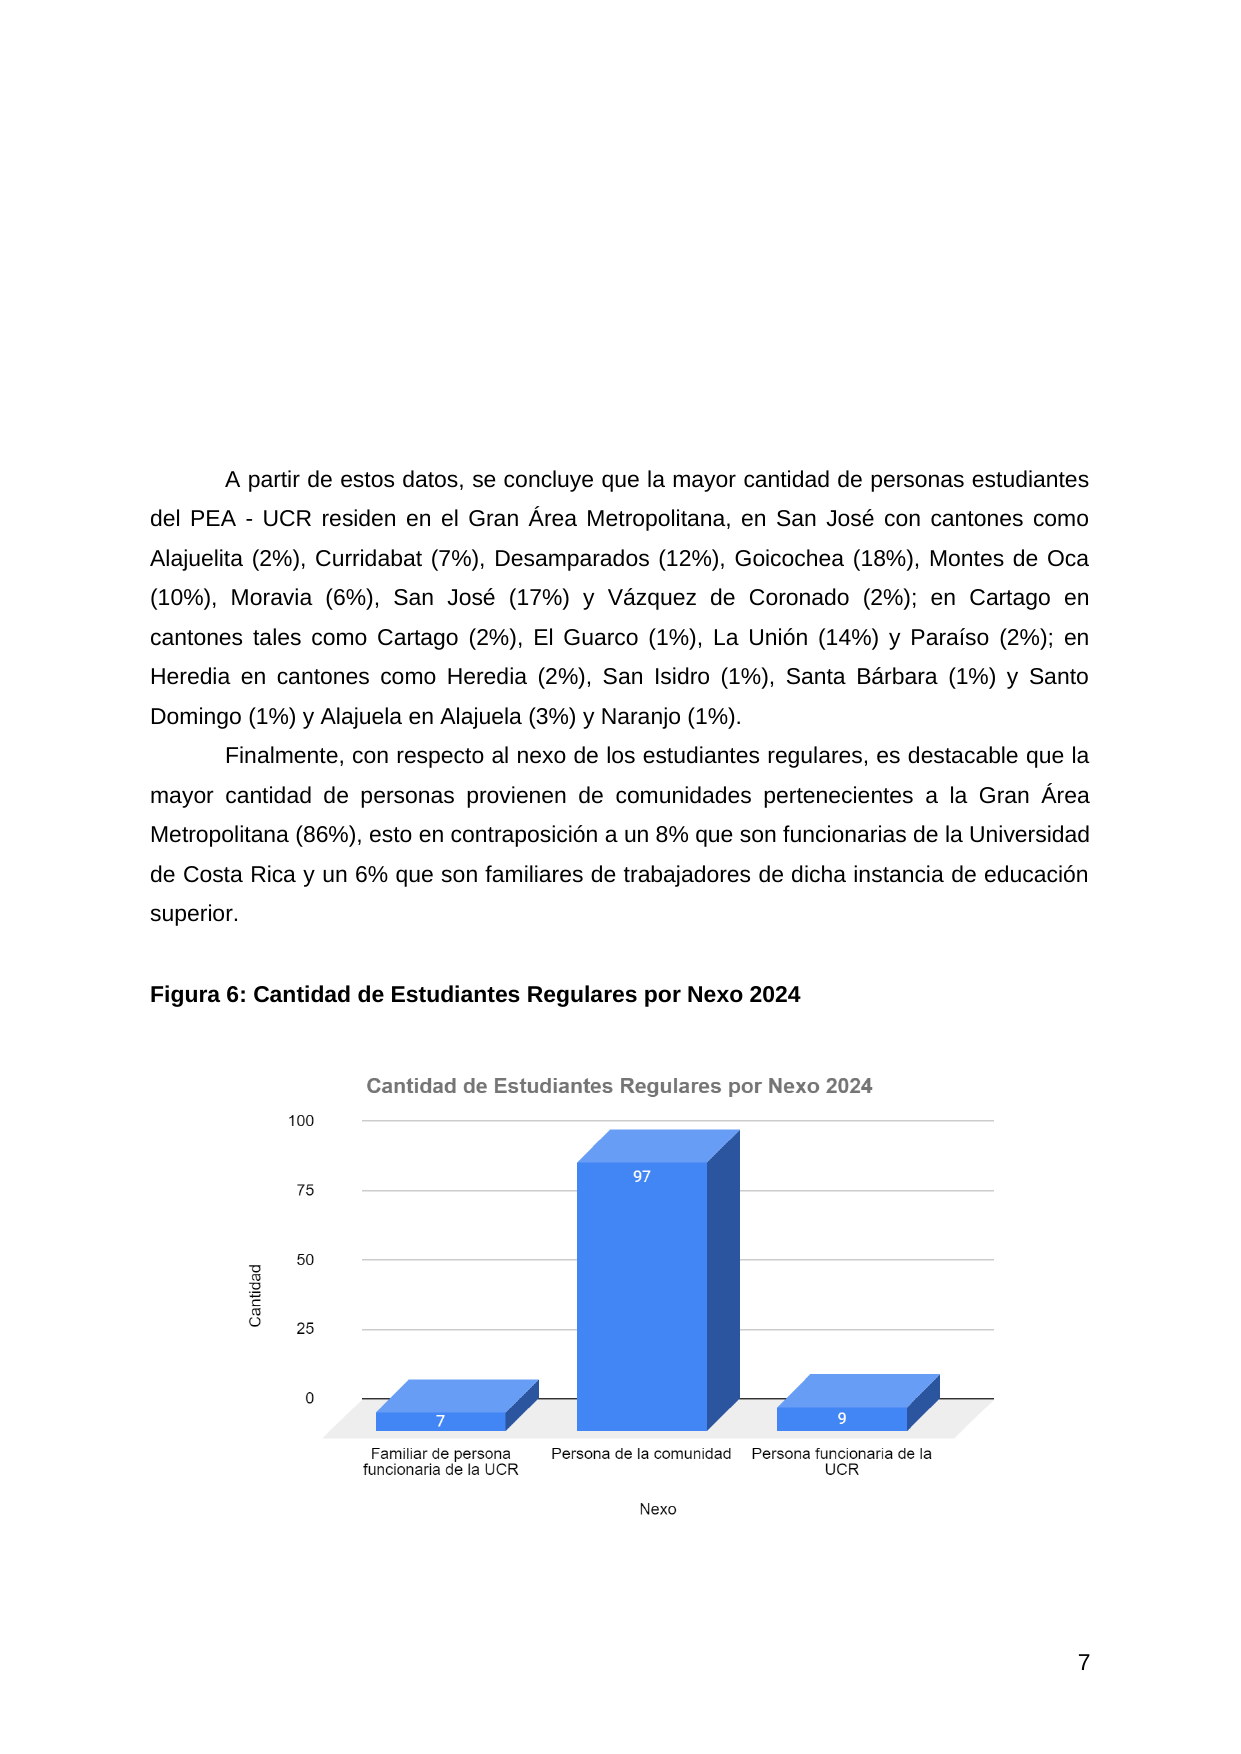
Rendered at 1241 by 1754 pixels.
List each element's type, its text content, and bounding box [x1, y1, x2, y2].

text A partir de estos datos, se concluye que la mayor cantidad de personas estudiantes del PEA - UCR residen en el Gran Área Metropolitana, en San José con cantones como Alajuelita (2%), Curridabat (7%), Desamparados (12%), Goicochea (18%), Montes de Oca (10%), Moravia (6%), San José (17%) y Vázquez de Coronado (2%); en Cartago en cantones tales como Cartago (2%), El Guarco (1%), La Unión (14%) y Paraíso (2%); en Heredia en cantones como Heredia (2%), San Isidro (1%), Santa Bárbara (1%) y Santo Domingo (1%) y Alajuela en Alajuela (3%) y Naranjo (1%). [150, 466, 1090, 729]
subtitle Figura 6: Cantidad de Estudiantes Regulares por Nexo 2024 [150, 981, 1090, 1008]
text Finalmente, con respecto al nexo de los estudiantes regulares, es destacable que la mayor cantidad de personas provienen de comunidades pertenecientes a la Gran Área Metropolitana (86%), esto en contraposición a un 8% que son funcionarias de la Universidad de Costa Rica y un 6% que son familiares de trabajadores de dicha instancia de educación superior. [150, 742, 1090, 926]
picture [223, 1051, 1018, 1542]
